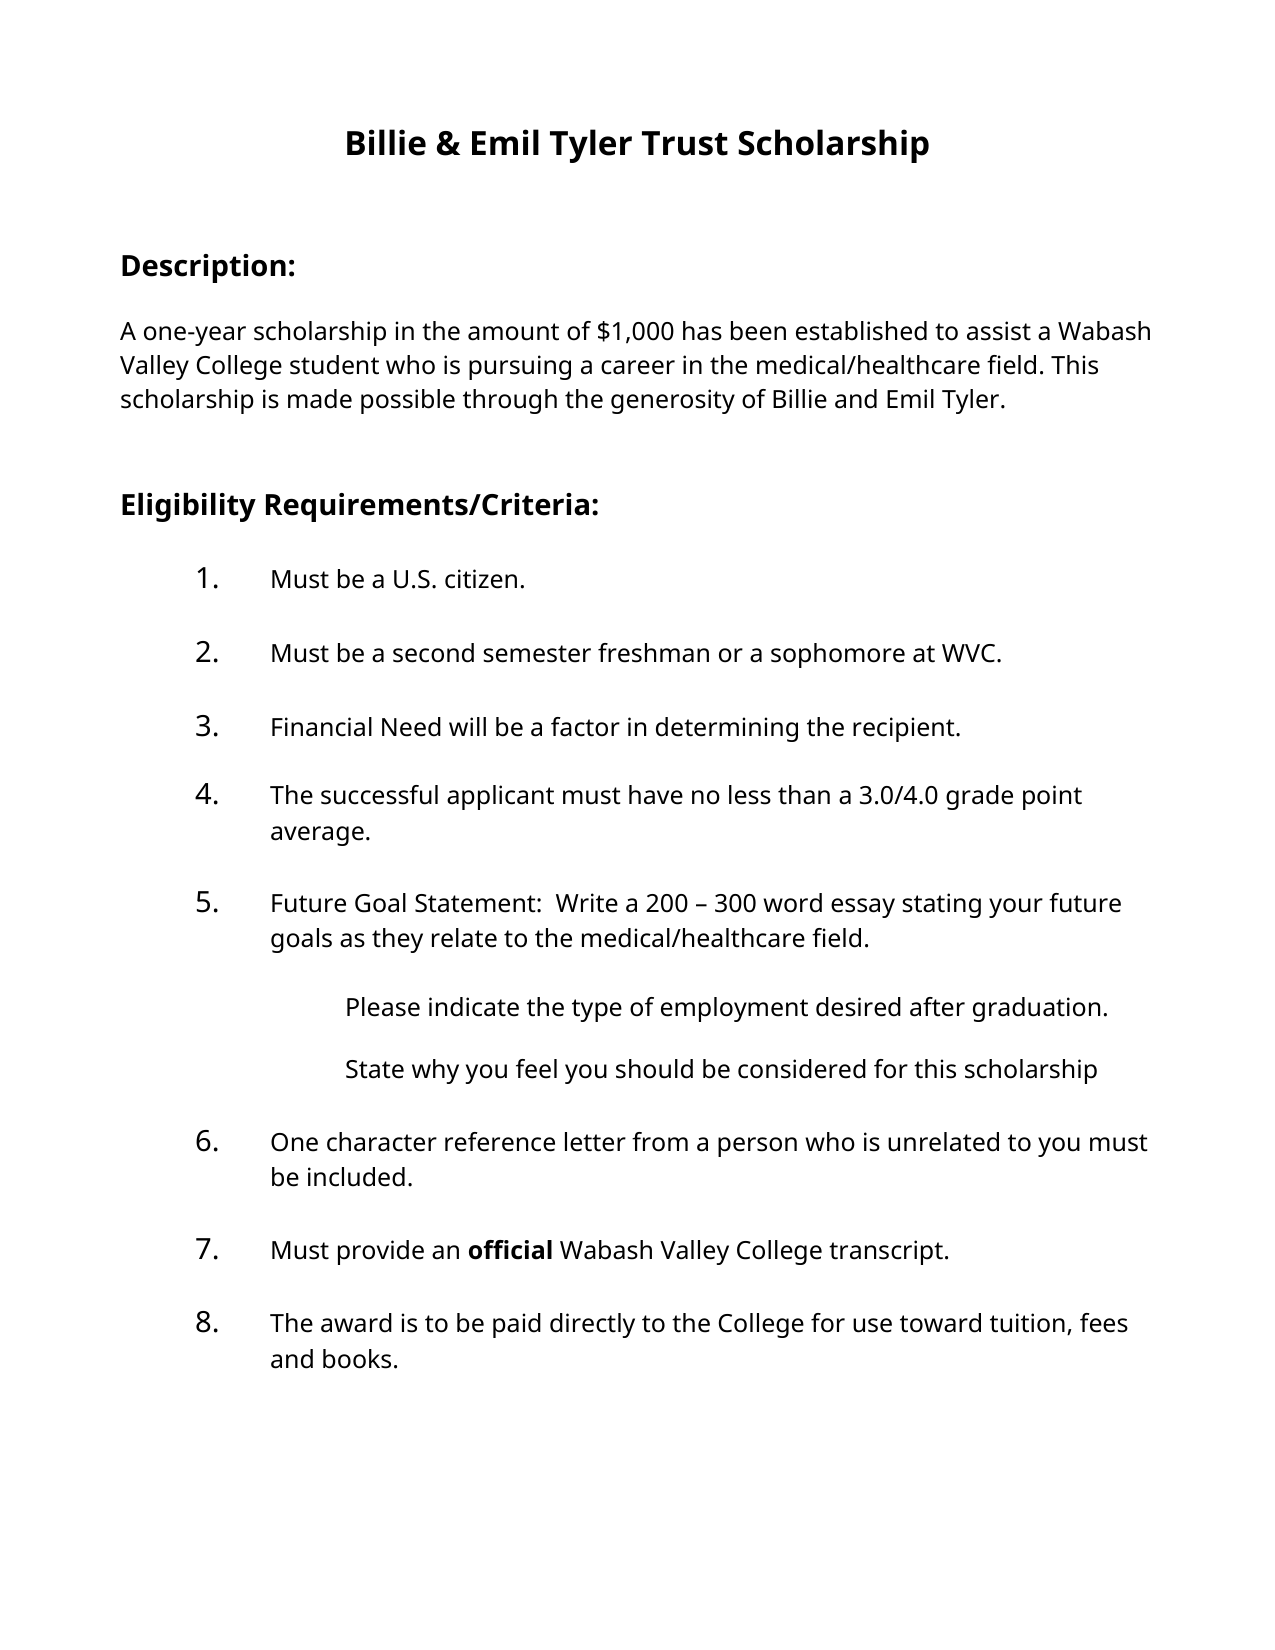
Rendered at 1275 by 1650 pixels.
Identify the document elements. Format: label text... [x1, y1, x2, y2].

text A one-year scholarship in the amount of $1,000 has been established to assist a Wabash Valley College student who is pursuing a career in the medical/healthcare field. This scholarship is made possible through the generosity of Billie and Emil Tyler. [120, 313, 1155, 415]
text Please indicate the type of employment desired after graduation. [270, 989, 1155, 1023]
list The award is to be paid directly to the College for use toward tuition, fees and books. [195, 1302, 1155, 1375]
text Eligibility Requirements/Criteria: [120, 484, 1155, 523]
list The successful applicant must have no less than a 3.0/4.0 grade point average. [195, 773, 1155, 847]
list Must provide an official Wabash Valley College transcript. [195, 1228, 1155, 1268]
list Future Goal Statement: Write a 200 – 300 word essay stating your future goals as they relate to the medical/healthcare field. [195, 881, 1155, 955]
text Billie & Emil Tyler Trust Scholarship [120, 120, 1155, 165]
text State why you feel you should be considered for this scholarship [270, 1052, 1155, 1086]
list One character reference letter from a person who is unrelated to you must be included. [195, 1120, 1155, 1194]
list Must be a U.S. citizen. [195, 558, 1155, 597]
list Must be a second semester freshman or a sophomore at WVC. [195, 631, 1155, 671]
list Financial Need will be a factor in determining the recipient. [195, 705, 1155, 745]
text Description: [120, 245, 1155, 284]
